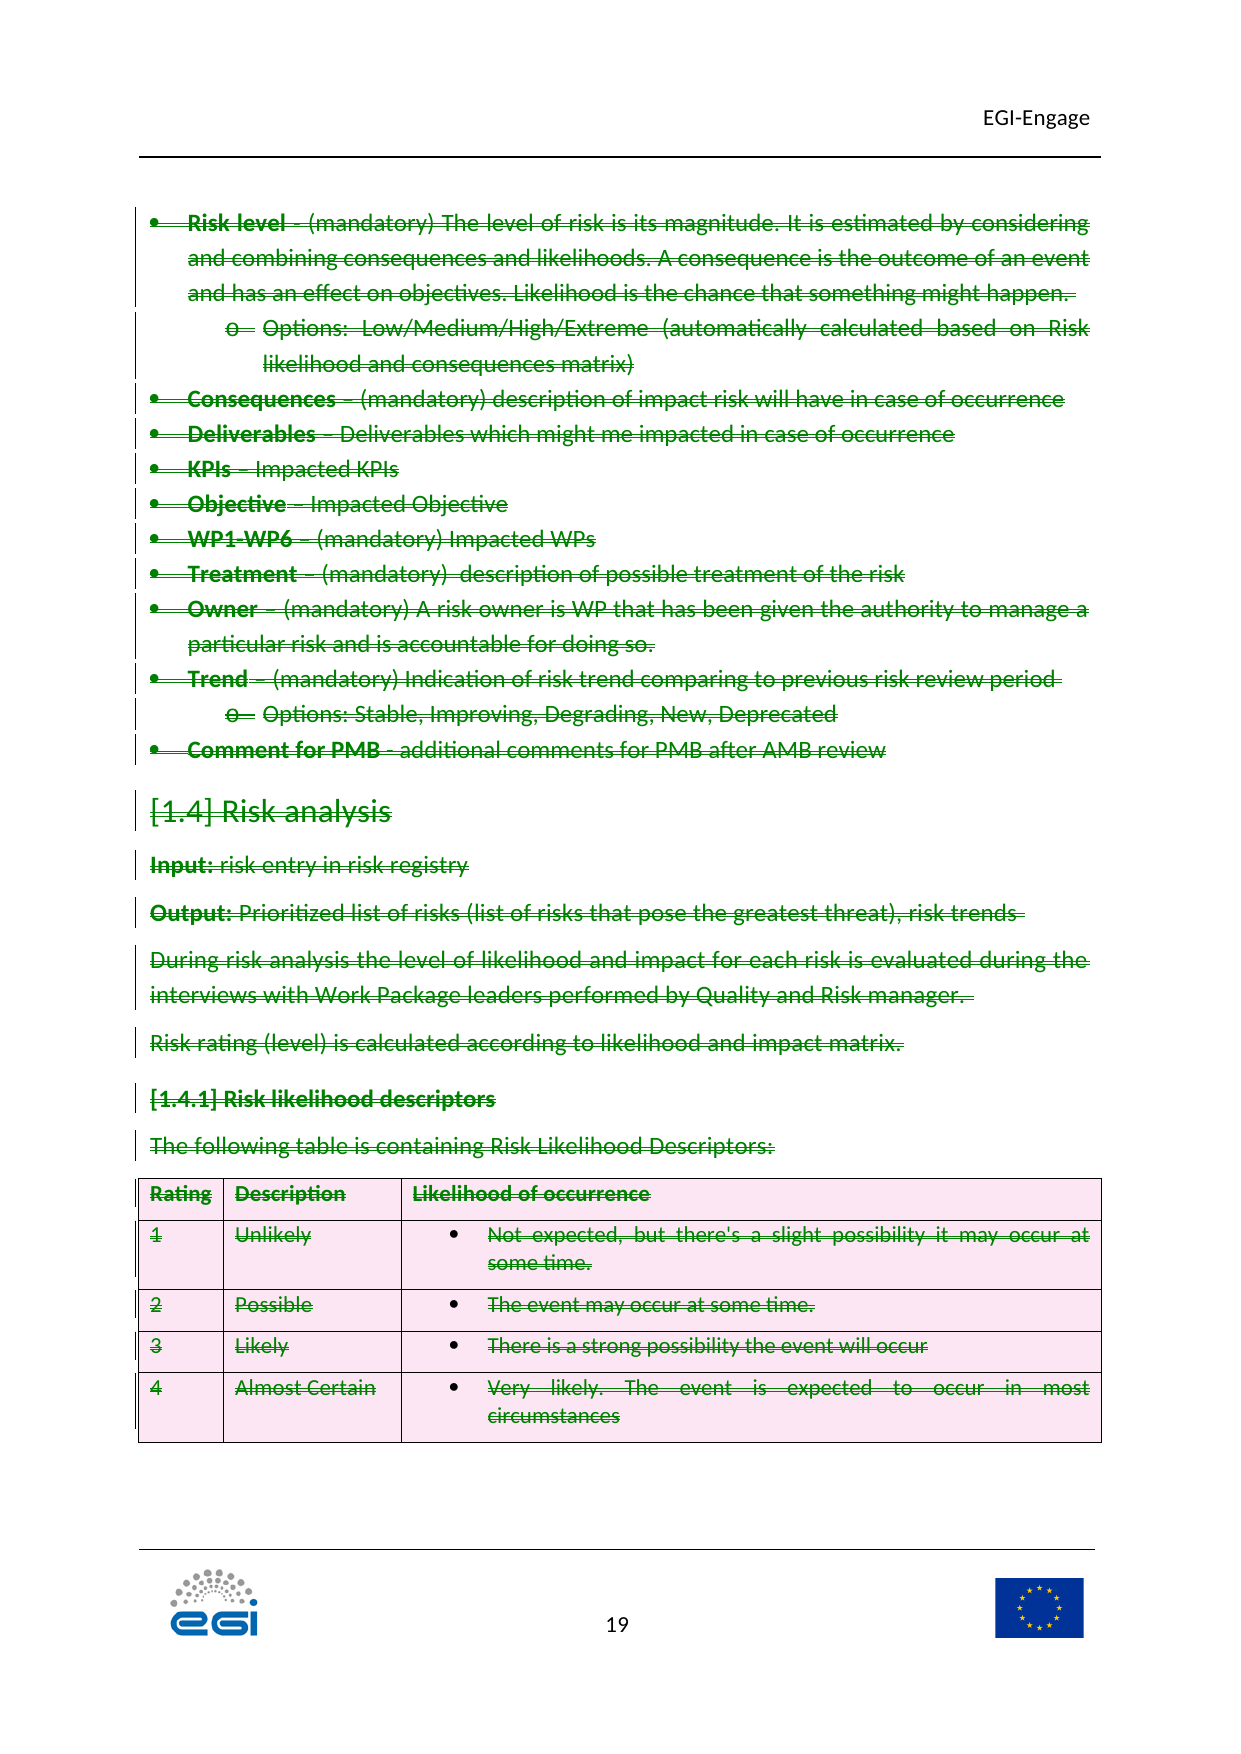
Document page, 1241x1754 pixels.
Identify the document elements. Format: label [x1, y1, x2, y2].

picture [150, 1567, 276, 1638]
picture [995, 1578, 1084, 1638]
